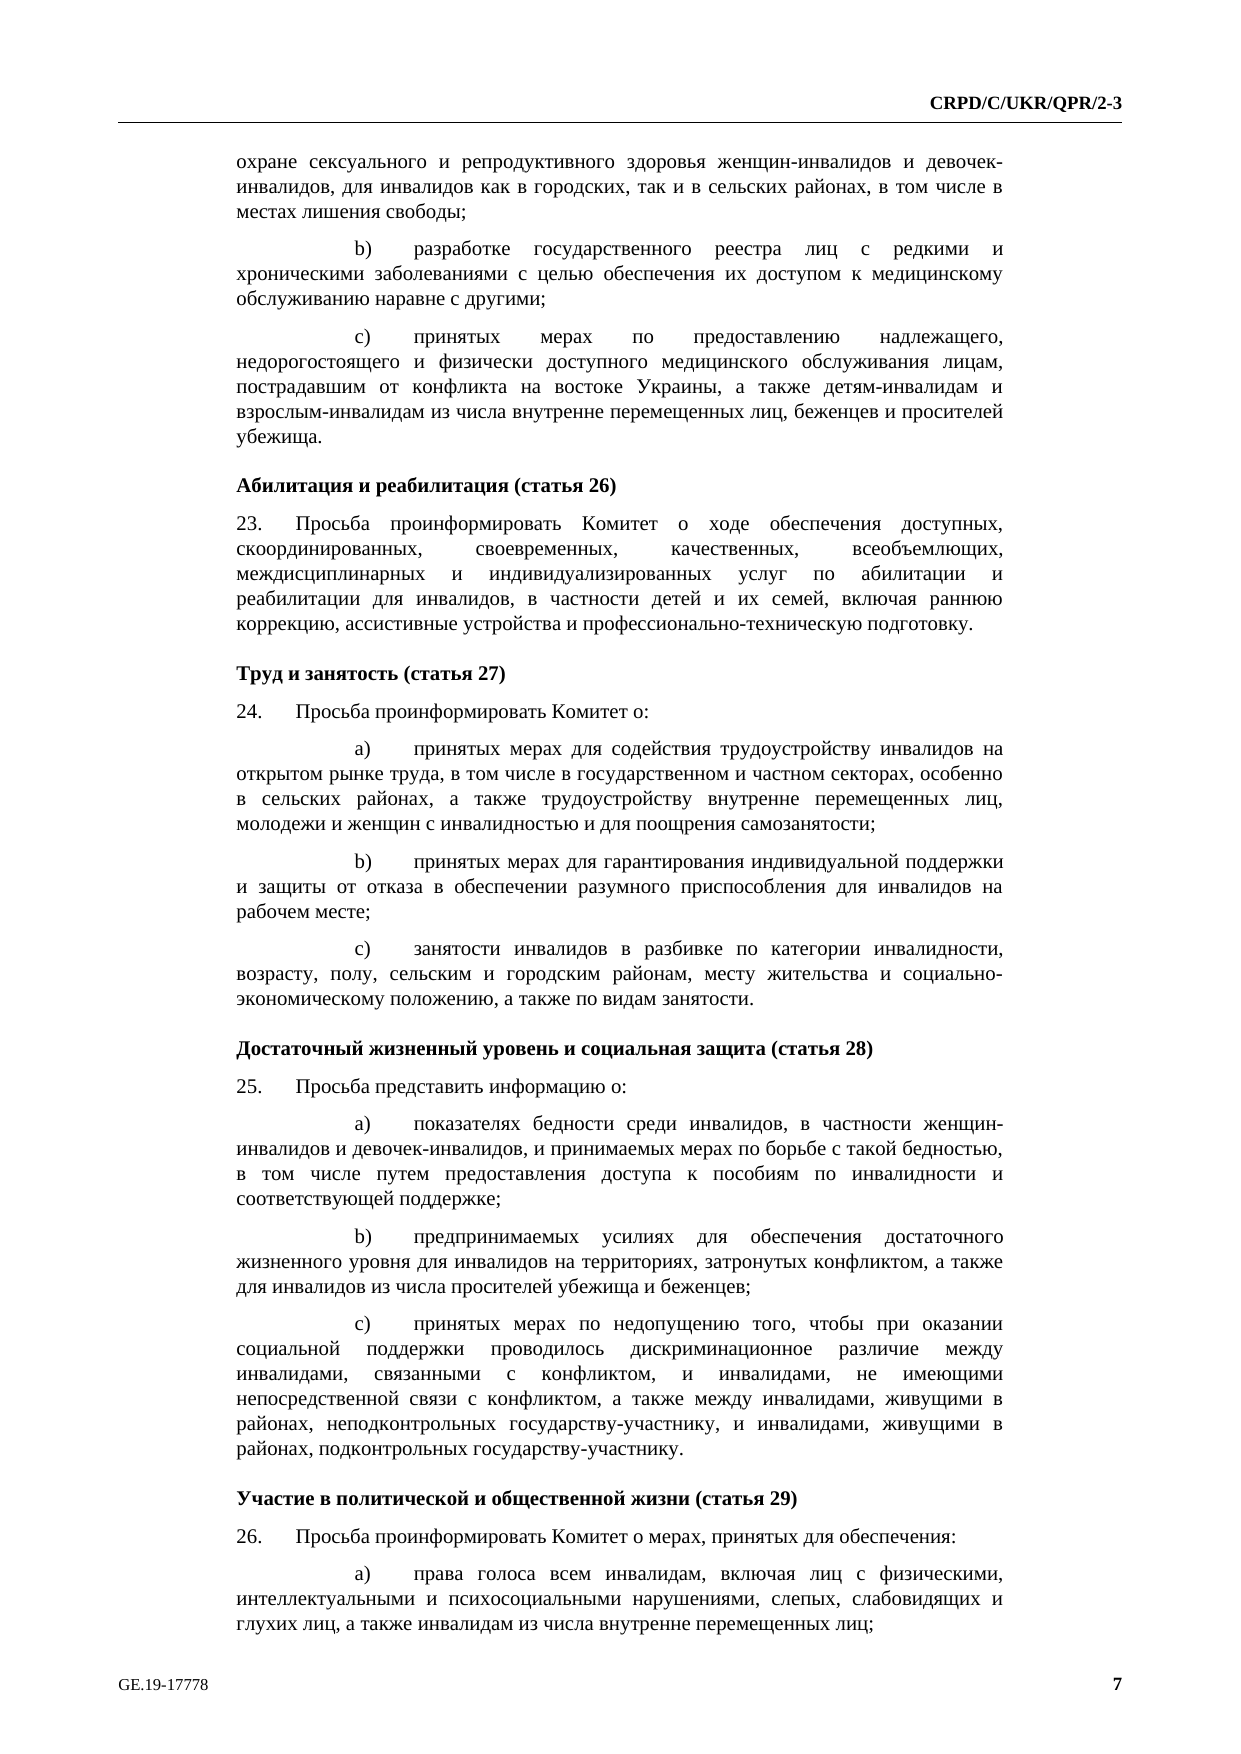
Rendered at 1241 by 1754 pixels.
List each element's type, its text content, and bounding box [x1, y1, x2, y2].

text c) занятости инвалидов в разбивке по категории инвалидности, возрасту, полу, сельским и городским районам, месту жительства и социально-экономическому положению, а также по видам занятости. [236, 935, 1004, 1010]
text а) принятых мерах для содействия трудоустройству инвалидов на открытом рынке труда, в том числе в государственном и частном секторах, особенно в сельских районах, а также трудоустройству внутренне перемещенных лиц, молодежи и женщин с инвалидностью и для поощрения самозанятости; [236, 735, 1004, 835]
text c) принятых мерах по недопущению того, чтобы при оказании социальной поддержки проводилось дискриминационное различие между инвалидами, связанными с конфликтом, и инвалидами, не имеющими непосредственной связи с конфликтом, а также между инвалидами, живущими в районах, неподконтрольных государству-участнику, и инвалидами, живущими в районах, подконтрольных государству-участнику. [236, 1310, 1004, 1460]
text Участие в политической и общественной жизни (статья 29) [118, 1485, 1004, 1510]
text 26. Просьба проинформировать Комитет о мерах, принятых для обеспечения: [236, 1523, 1004, 1548]
text 24. Просьба проинформировать Комитет о: [236, 698, 1004, 723]
text 23. Просьба проинформировать Комитет о ходе обеспечения доступных, скоординированных, своевременных, качественных, всеобъемлющих, междисциплинарных и индивидуализированных услуг по абилитации и реабилитации для инвалидов, в частности детей и их семей, включая раннюю коррекцию, ассистивные устройства и профессионально-техническую подготовку. [236, 510, 1004, 635]
text c) принятых мерах по предоставлению надлежащего, недорогостоящего и физически доступного медицинского обслуживания лицам, пострадавшим от конфликта на востоке Украины, а также детям-инвалидам и взрослым-инвалидам из числа внутренне перемещенных лиц, беженцев и просителей убежища. [236, 323, 1004, 448]
text а) права голоса всем инвалидам, включая лиц с физическими, интеллектуальными и психосоциальными нарушениями, слепых, слабовидящих и глухих лиц, а также инвалидам из числа внутренне перемещенных лиц; [236, 1560, 1004, 1635]
text b) принятых мерах для гарантирования индивидуальной поддержки и защиты от отказа в обеспечении разумного приспособления для инвалидов на рабочем месте; [236, 848, 1004, 923]
text Абилитация и реабилитация (статья 26) [118, 473, 1004, 498]
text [236, 148, 1004, 223]
text b) разработке государственного реестра лиц с редкими и хроническими заболеваниями с целью обеспечения их доступом к медицинскому обслуживанию наравне с другими; [236, 235, 1004, 310]
text 25. Просьба представить информацию о: [236, 1073, 1004, 1098]
text b) предпринимаемых усилиях для обеспечения достаточного жизненного уровня для инвалидов на территориях, затронутых конфликтом, а также для инвалидов из числа просителей убежища и беженцев; [236, 1223, 1004, 1298]
text Труд и занятость (статья 27) [118, 660, 1004, 685]
text Достаточный жизненный уровень и социальная защита (статья 28) [118, 1035, 1004, 1060]
text а) показателях бедности среди инвалидов, в частности женщин-инвалидов и девочек-инвалидов, и принимаемых мерах по борьбе с такой бедностью, в том числе путем предоставления доступа к пособиям по инвалидности и соответствующей поддержке; [236, 1110, 1004, 1210]
